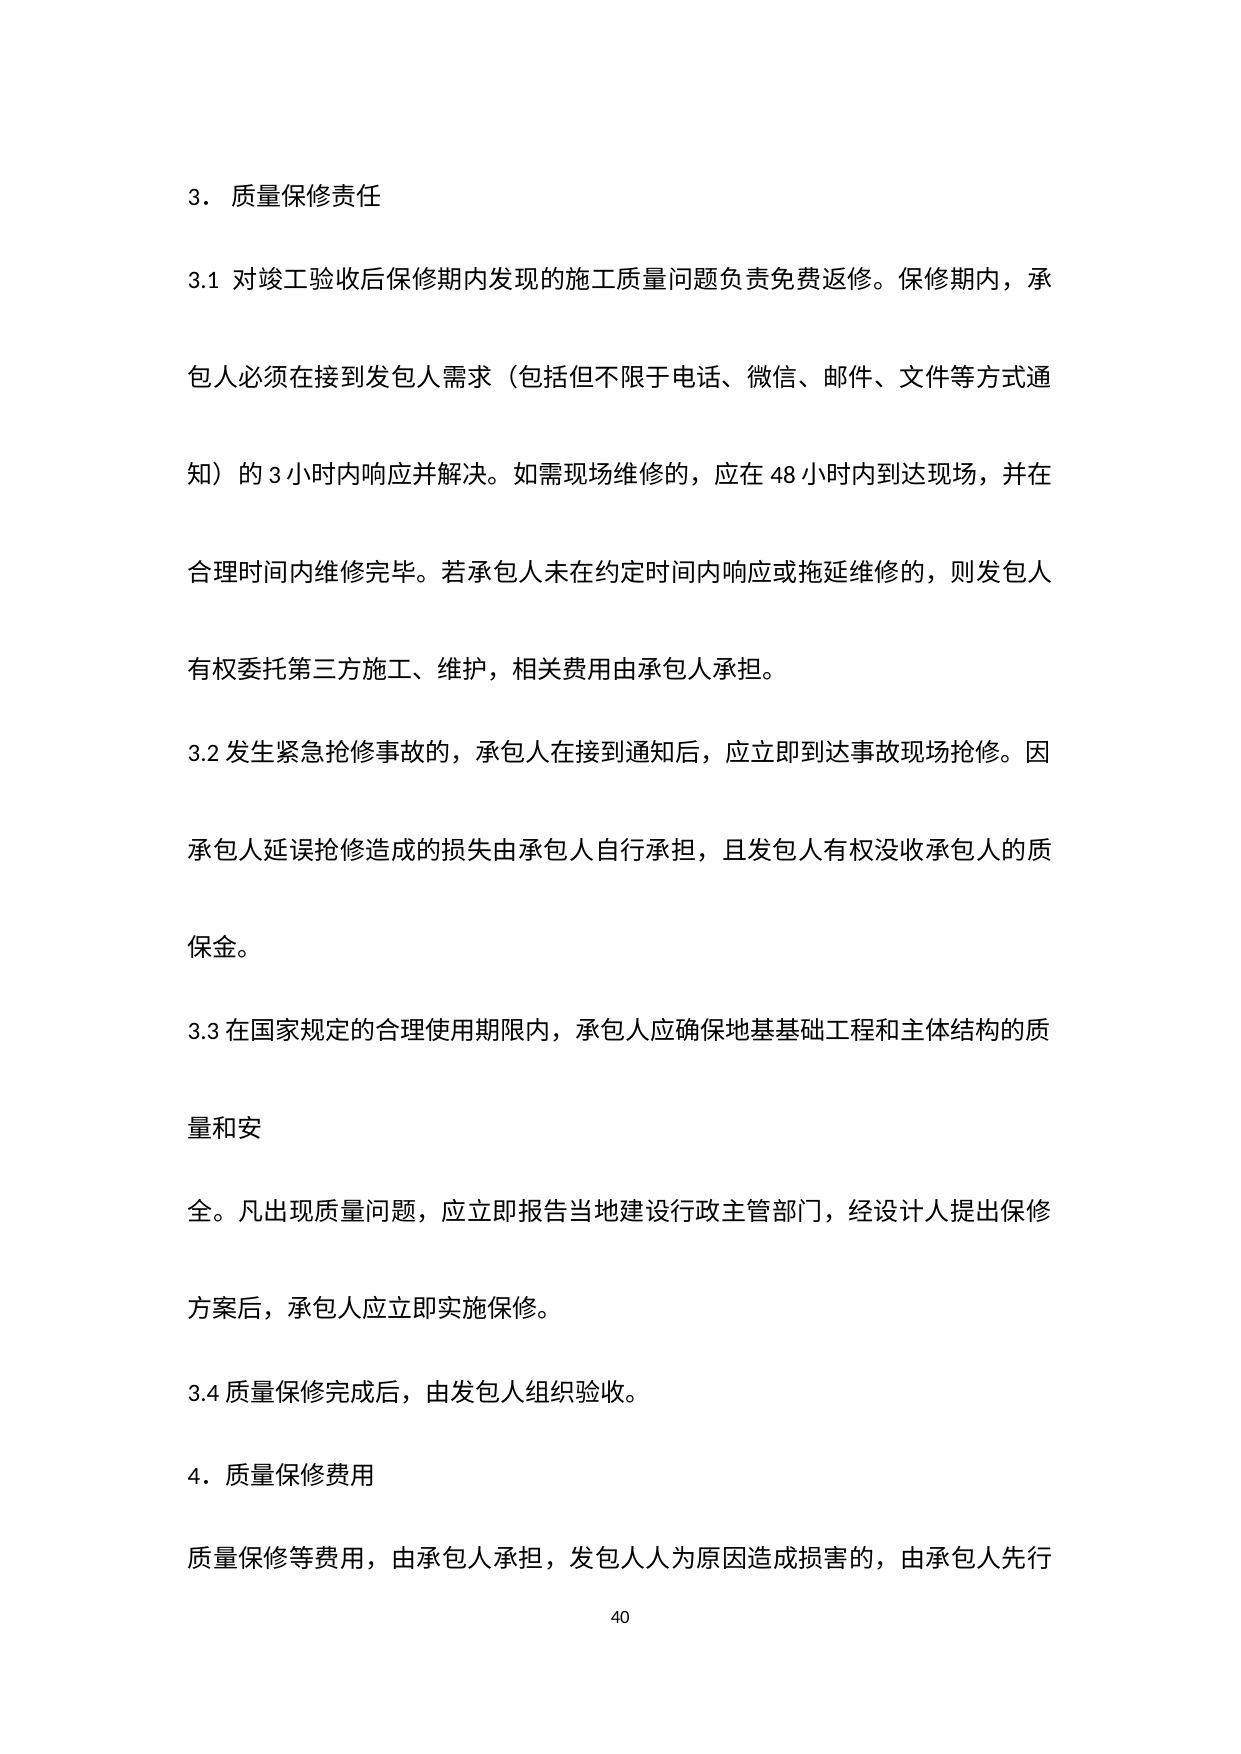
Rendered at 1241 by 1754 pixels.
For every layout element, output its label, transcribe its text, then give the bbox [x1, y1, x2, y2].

text 3.3 在国家规定的合理使用期限内，承包人应确保地基基础工程和主体结构的质量和安 [187, 996, 1053, 1159]
text 3.1 对竣工验收后保修期内发现的施工质量问题负责免费返修。保修期内，承包人必须在接到发包人需求（包括但不限于电话、微信、邮件、文件等方式通知）的3小时内响应并解决。如需现场维修的，应在48小时内到达现场，并在合理时间内维修完毕。若承包人未在约定时间内响应或拖延维修的，则发包人有权委托第三方施工、维护，相关费用由承包人承担。 [187, 245, 1053, 700]
text 全。凡出现质量问题，应立即报告当地建设行政主管部门，经设计人提出保修方案后，承包人应立即实施保修。 [187, 1177, 1053, 1339]
text 3.4 质量保修完成后，由发包人组织验收。 [187, 1358, 1053, 1423]
text 4．质量保修费用 [187, 1441, 1053, 1506]
text 3． 质量保修责任 [187, 162, 1053, 227]
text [187, 1524, 1053, 1589]
text 3.2 发生紧急抢修事故的，承包人在接到通知后，应立即到达事故现场抢修。因承包人延误抢修造成的损失由承包人自行承担，且发包人有权没收承包人的质保金。 [187, 718, 1053, 978]
